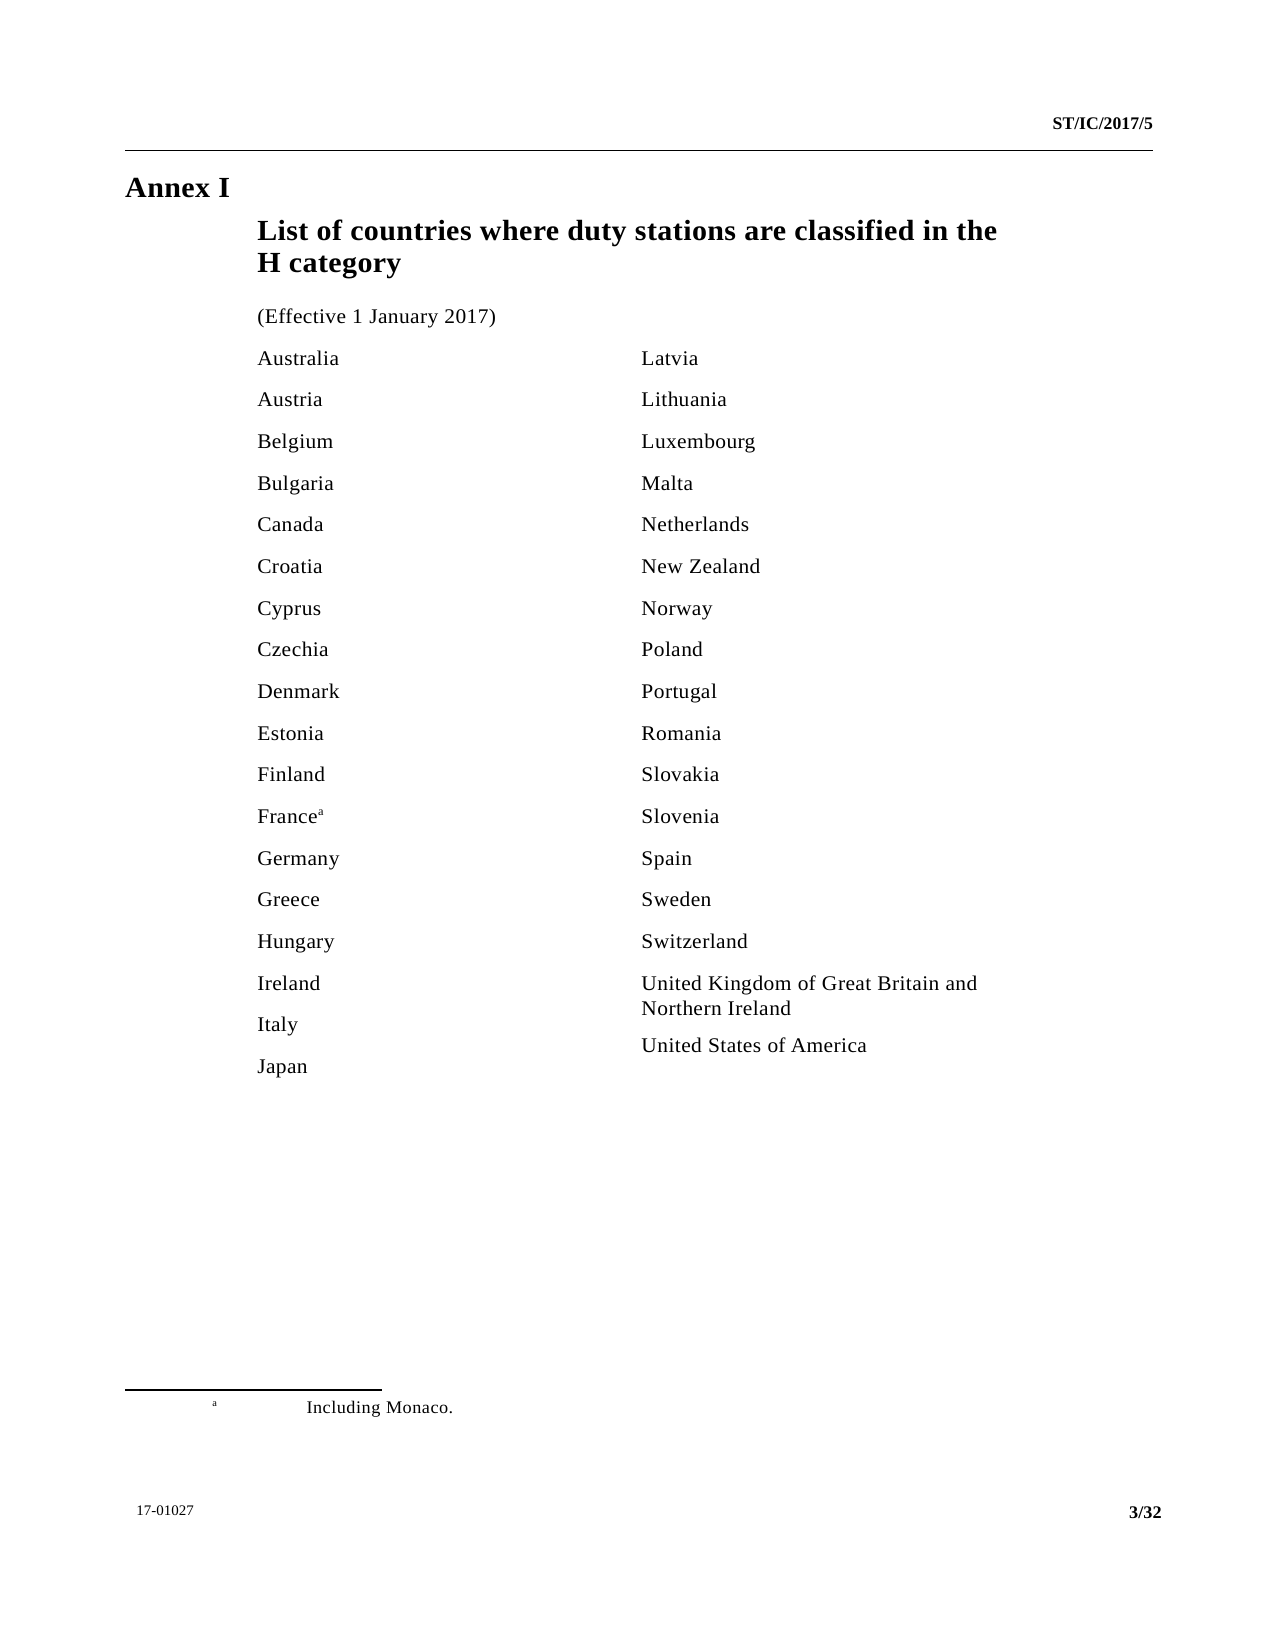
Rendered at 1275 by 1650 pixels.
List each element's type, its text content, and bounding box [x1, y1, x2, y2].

table_cell Slovenia [626, 799, 1019, 841]
table_cell Spain [626, 841, 1019, 882]
table_cell Finland [257, 758, 626, 799]
table_cell Croatia [257, 549, 626, 591]
table_cell Japan [257, 1049, 626, 1091]
table_cell Greece [257, 883, 626, 924]
table_cell Poland [626, 633, 1019, 674]
table_cell Switzerland [626, 924, 1019, 966]
text (Effective 1 January 2017) [257, 303, 1018, 328]
table_cell Cyprus [257, 591, 626, 632]
table_cell Portugal [626, 674, 1019, 716]
table_cell Belgium [257, 424, 626, 466]
table_cell Netherlands [626, 508, 1019, 549]
table_cell Luxembourg [626, 424, 1019, 466]
table_cell Austria [257, 383, 626, 424]
table_cell Estonia [257, 716, 626, 757]
table_cell Norway [626, 591, 1019, 632]
table_cell Germany [257, 841, 626, 882]
table_cell Denmark [257, 674, 626, 716]
table_cell Italy [257, 1008, 626, 1049]
table_cell Sweden [626, 883, 1019, 924]
table_cell United Kingdom of Great Britain and Northern Ireland United States of America [626, 966, 1019, 1091]
table_cell New Zealand [626, 549, 1019, 591]
text List of countries where duty stations are classified in the H category [125, 216, 1019, 278]
table_cell France [257, 799, 626, 841]
table_cell Czechia [257, 633, 626, 674]
table_cell Malta [626, 466, 1019, 507]
table_cell Ireland [257, 966, 626, 1007]
table_cell Canada [257, 508, 626, 549]
table_header Australia [257, 341, 626, 382]
table_cell Bulgaria [257, 466, 626, 507]
table_cell Lithuania [626, 383, 1019, 424]
table_cell Romania [626, 716, 1019, 757]
text Annex I [125, 172, 1019, 203]
table_cell Slovakia [626, 758, 1019, 799]
table_cell Hungary [257, 924, 626, 966]
table_header Latvia [626, 341, 1019, 382]
